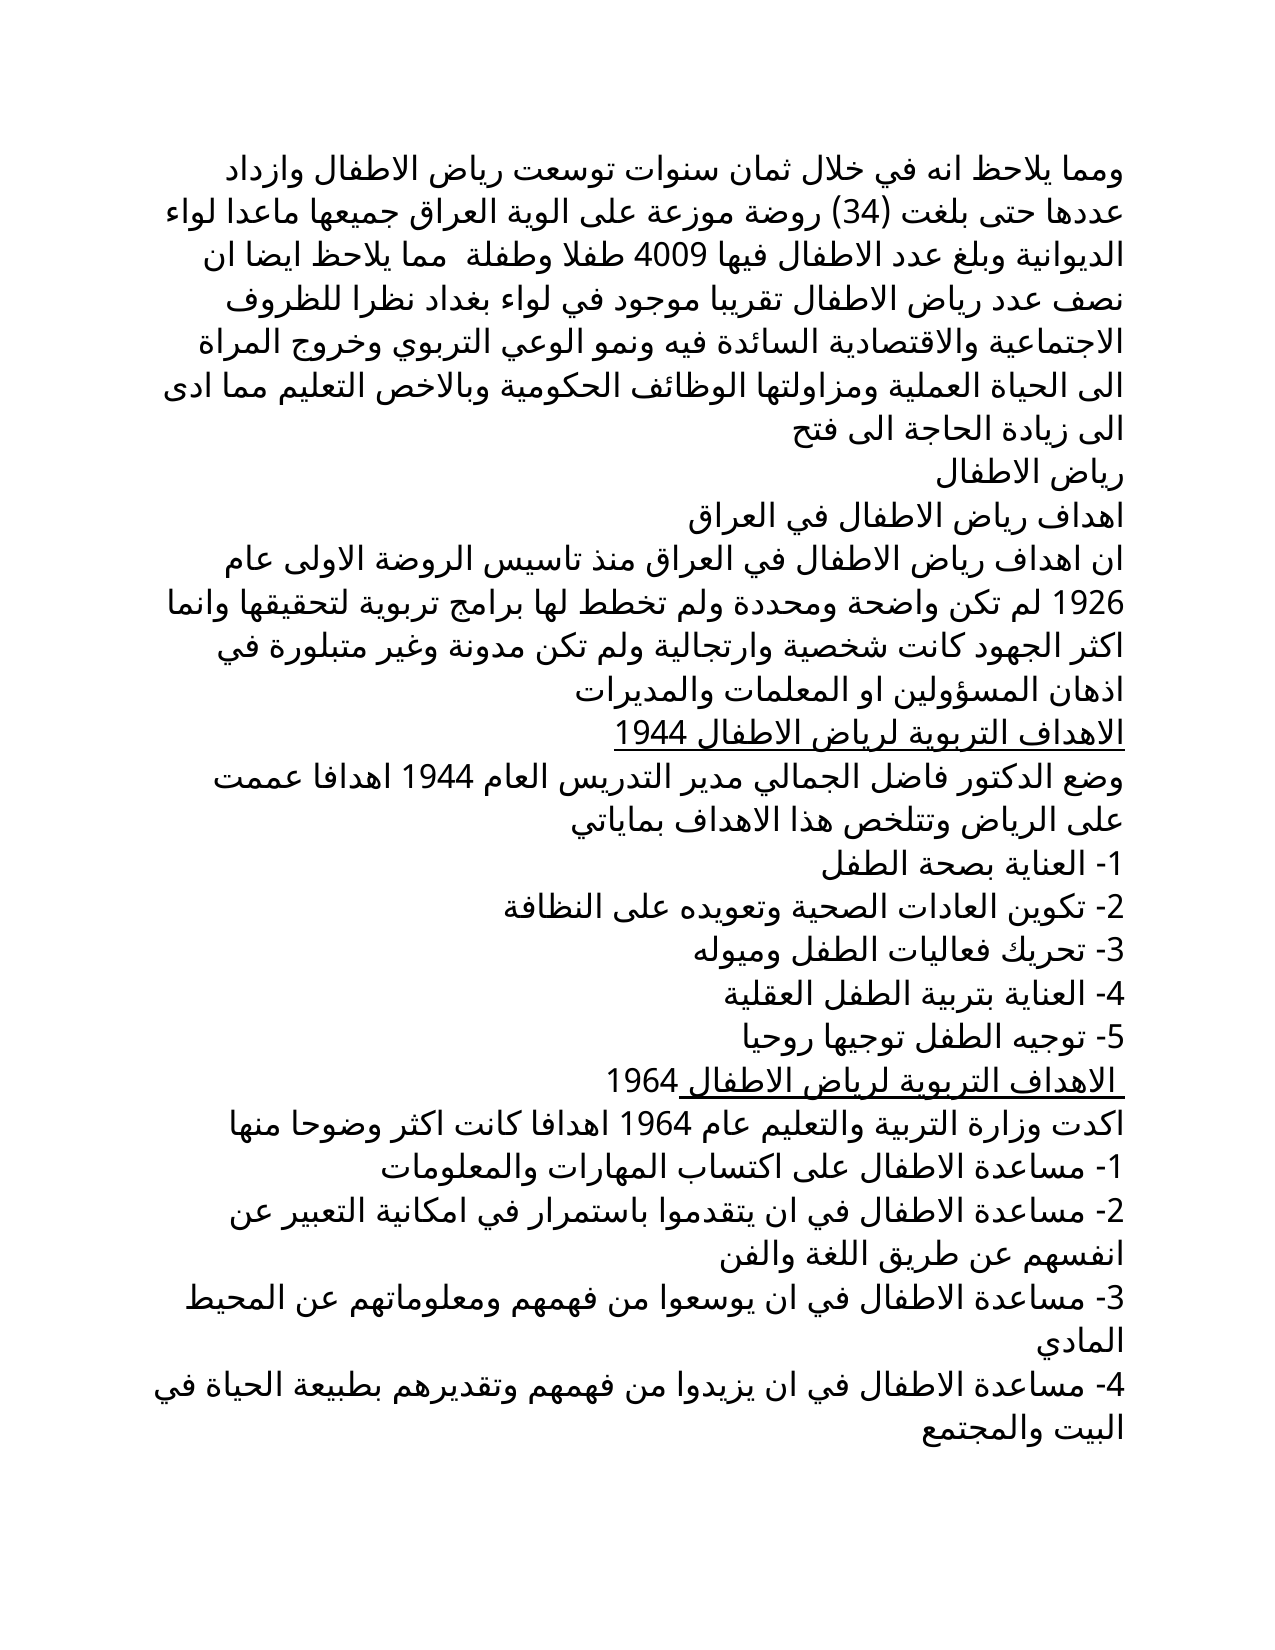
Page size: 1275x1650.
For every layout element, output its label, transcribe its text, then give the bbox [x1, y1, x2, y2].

text 4- العناية بتربية الطفل العقلية [150, 975, 1125, 1019]
text 1- مساعدة الاطفال على اكتساب المهارات والمعلومات [150, 1149, 1125, 1192]
text الاهداف التربوية لرياض الاطفال 1964 [150, 1062, 1125, 1106]
text 1- العناية بصحة الطفل [150, 845, 1125, 888]
text 5- توجيه الطفل توجيها روحيا [150, 1019, 1125, 1062]
text 3- تحريك فعاليات الطفل وميوله [150, 932, 1125, 975]
text الاهداف التربوية لرياض الاطفال 1944 [150, 715, 1125, 758]
text رياض الاطفال [150, 454, 1125, 497]
text ان اهداف رياض الاطفال في العراق منذ تاسيس الروضة الاولى عام 1926 لم تكن واضحة ومحددة ولم تخطط لها برامج تربوية لتحقيقها وانما اكثر الجهود كانت شخصية وارتجالية ولم تكن مدونة وغير متبلورة في اذهان المسؤولين او المعلمات والمديرات [150, 541, 1125, 715]
text وضع الدكتور فاضل الجمالي مدير التدريس العام 1944 اهدافا عممت على الرياض وتتلخص هذا الاهداف بماياتي [150, 758, 1125, 845]
text ومما يلاحظ انه في خلال ثمان سنوات توسعت رياض الاطفال وازداد عددها حتى بلغت (34) روضة موزعة على الوية العراق جميعها ماعدا لواء الديوانية وبلغ عدد الاطفال فيها 4009 طفلا وطفلة مما يلاحظ ايضا ان نصف عدد رياض الاطفال تقريبا موجود في لواء بغداد نظرا للظروف الاجتماعية والاقتصادية السائدة فيه ونمو الوعي التربوي وخروج المراة الى الحياة العملية ومزاولتها الوظائف الحكومية وبالاخص التعليم مما ادى الى زيادة الحاجة الى فتح [150, 150, 1125, 454]
text 4- مساعدة الاطفال في ان يزيدوا من فهمهم وتقديرهم بطبيعة الحياة في البيت والمجتمع [150, 1366, 1125, 1453]
text اكدت وزارة التربية والتعليم عام 1964 اهدافا كانت اكثر وضوحا منها [150, 1106, 1125, 1149]
text اهداف رياض الاطفال في العراق [150, 497, 1125, 541]
text 2- مساعدة الاطفال في ان يتقدموا باستمرار في امكانية التعبير عن انفسهم عن طريق اللغة والفن [150, 1192, 1125, 1279]
text 3- مساعدة الاطفال في ان يوسعوا من فهمهم ومعلوماتهم عن المحيط المادي [150, 1279, 1125, 1366]
text 2- تكوين العادات الصحية وتعويده على النظافة [150, 888, 1125, 932]
